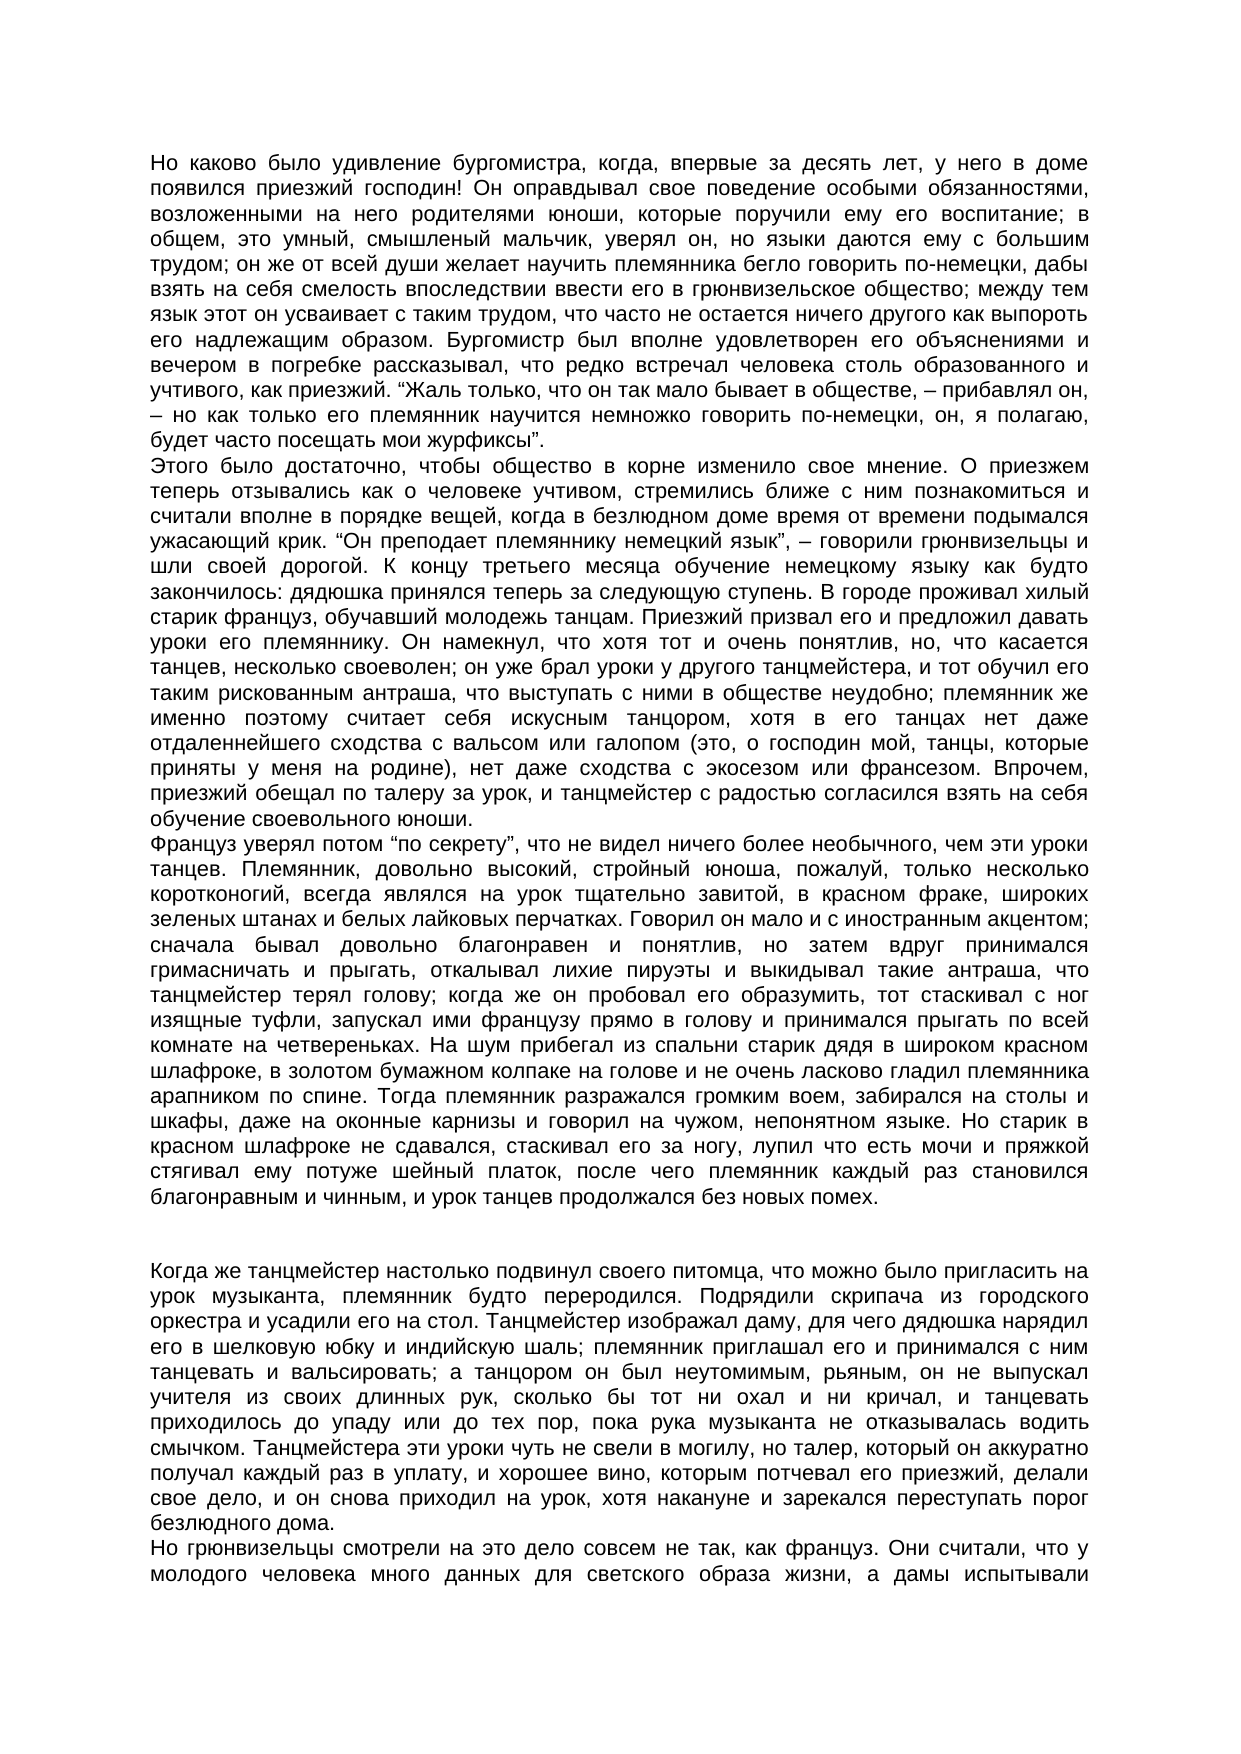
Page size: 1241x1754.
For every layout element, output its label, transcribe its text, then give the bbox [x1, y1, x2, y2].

text Француз уверял потом “по секрету”, что не видел ничего более необычного, чем эти уроки танцев. Племянник, довольно высокий, стройный юноша, пожалуй, только несколько коротконогий, всегда являлся на урок тщательно завитой, в красном фраке, широких зеленых штанах и белых лайковых перчатках. Говорил он мало и с иностранным акцентом; сначала бывал довольно благонравен и понятлив, но затем вдруг принимался гримасничать и прыгать, откалывал лихие пируэты и выкидывал такие антраша, что танцмейстер терял голову; когда же он пробовал его образумить, тот стаскивал с ног изящные туфли, запускал ими французу прямо в голову и принимался прыгать по всей комнате на четвереньках. На шум прибегал из спальни старик дядя в широком красном шлафроке, в золотом бумажном колпаке на голове и не очень ласково гладил племянника арапником по спине. Тогда племянник разражался громким воем, забирался на столы и шкафы, даже на оконные карнизы и говорил на чужом, непонятном языке. Но старик в красном шлафроке не сдавался, стаскивал его за ногу, лупил что есть мочи и пряжкой стягивал ему потуже шейный платок, после чего племянник каждый раз становился благонравным и чинным, и урок танцев продолжался без новых помех. [150, 831, 1090, 1209]
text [150, 1535, 1090, 1586]
text Когда же танцмейстер настолько подвинул своего питомца, что можно было пригласить на урок музыканта, племянник будто переродился. Подрядили скрипача из городского оркестра и усадили его на стол. Танцмейстер изображал даму, для чего дядюшка нарядил его в шелковую юбку и индийскую шаль; племянник приглашал его и принимался с ним танцевать и вальсировать; а танцором он был неутомимым, рьяным, он не выпускал учителя из своих длинных рук, сколько бы тот ни охал и ни кричал, и танцевать приходилось до упаду или до тех пор, пока рука музыканта не отказывалась водить смычком. Танцмейстера эти уроки чуть не свели в могилу, но талер, который он аккуратно получал каждый раз в уплату, и хорошее вино, которым потчевал его приезжий, делали свое дело, и он снова приходил на урок, хотя накануне и зарекался переступать порог безлюдного дома. [150, 1209, 1090, 1535]
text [150, 150, 1090, 452]
text Этого было достаточно, чтобы общество в корне изменило свое мнение. О приезжем теперь отзывались как о человеке учтивом, стремились ближе с ним познакомиться и считали вполне в порядке вещей, когда в безлюдном доме время от времени подымался ужасающий крик. “Он преподает племяннику немецкий язык”, – говорили грюнвизельцы и шли своей дорогой. К концу третьего месяца обучение немецкому языку как будто закончилось: дядюшка принялся теперь за следующую ступень. В городе проживал хилый старик француз, обучавший молодежь танцам. Приезжий призвал его и предложил давать уроки его племяннику. Он намекнул, что хотя тот и очень понятлив, но, что касается танцев, несколько своеволен; он уже брал уроки у другого танцмейстера, и тот обучил его таким рискованным антраша, что выступать с ними в обществе неудобно; племянник же именно поэтому считает себя искусным танцором, хотя в его танцах нет даже отдаленнейшего сходства с вальсом или галопом (это, о господин мой, танцы, которые приняты у меня на родине), нет даже сходства с экосезом или франсезом. Впрочем, приезжий обещал по талеру за урок, и танцмейстер с радостью согласился взять на себя обучение своевольного юноши. [150, 452, 1090, 831]
